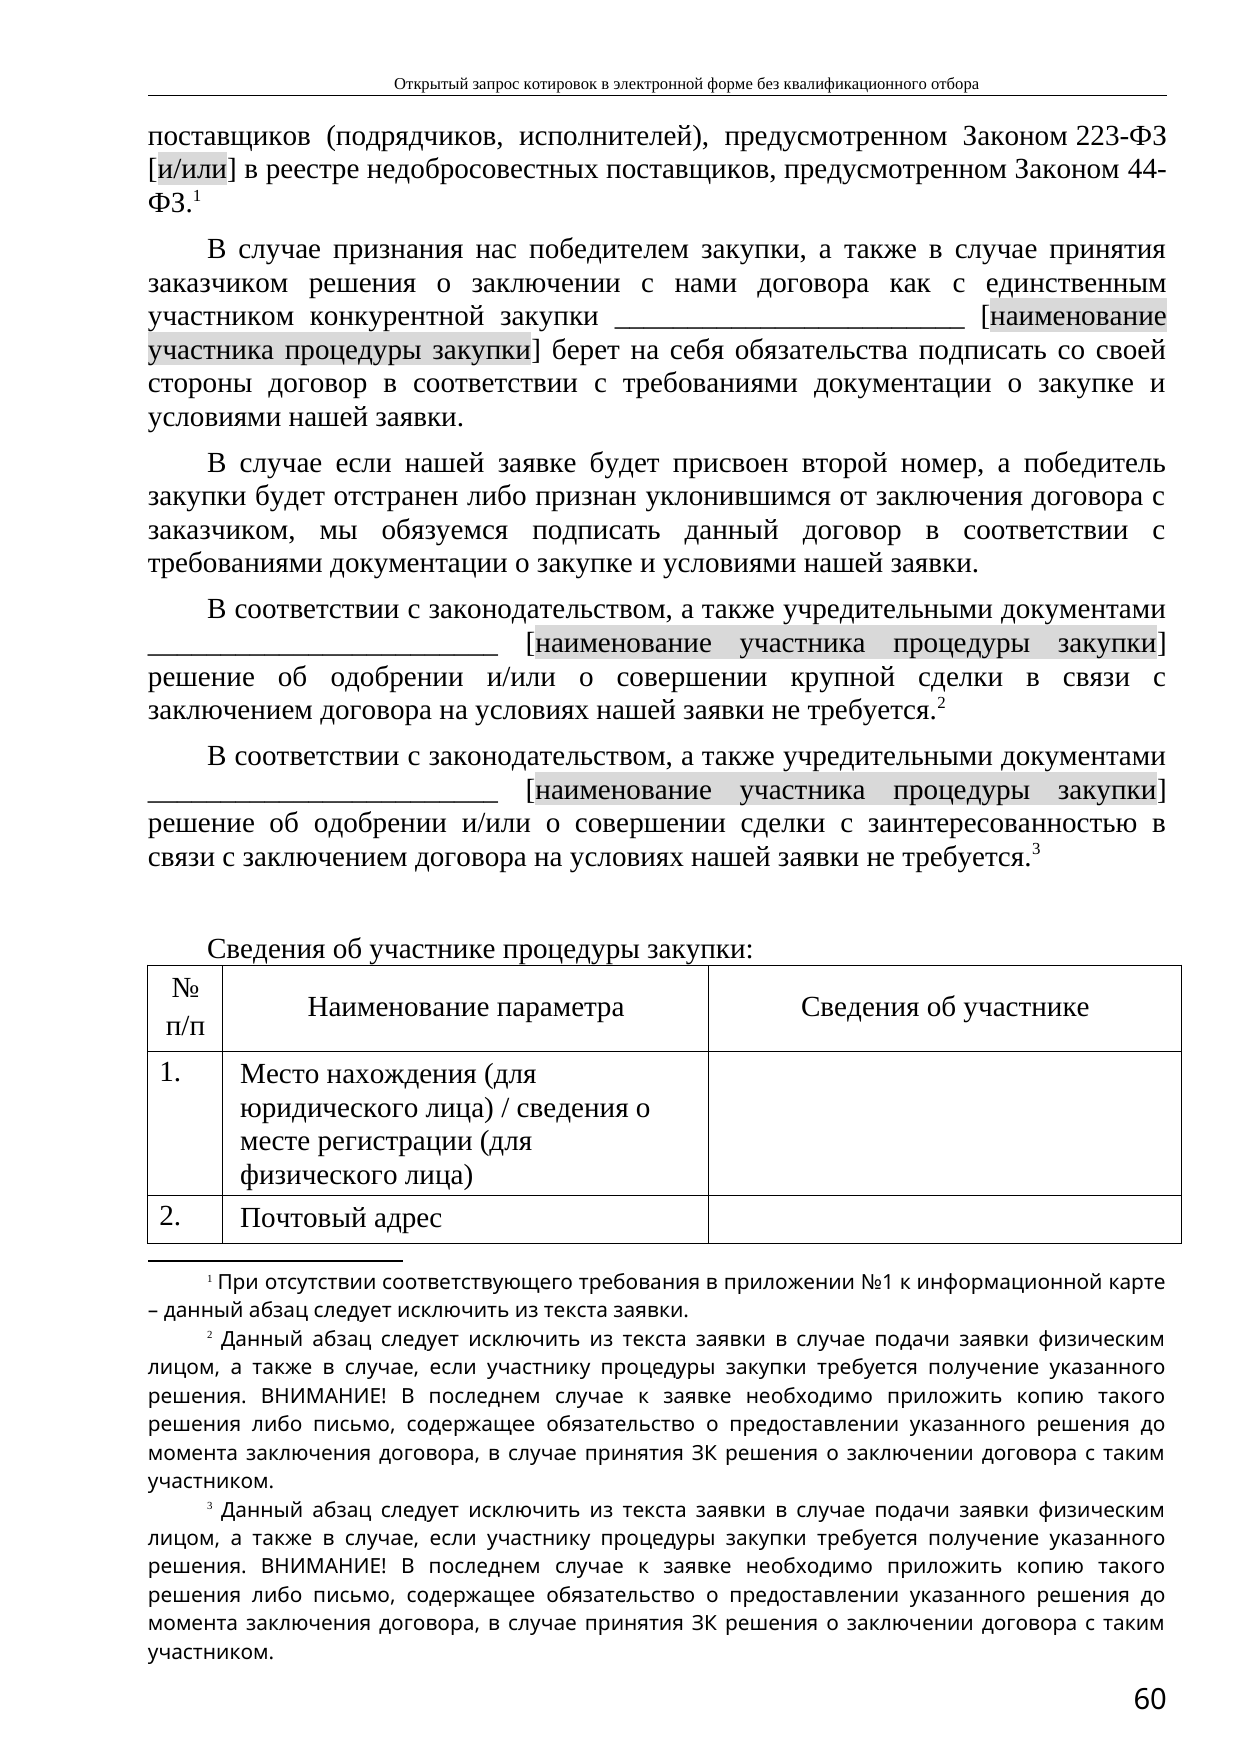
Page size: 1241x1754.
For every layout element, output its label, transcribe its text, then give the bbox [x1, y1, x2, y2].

text В случае признания нас победителем закупки, а также в случае принятия заказчиком решения о заключении с нами договора как с единственным участником конкурентной закупки ________________________ [наименование участника процедуры закупки] берет на себя обязательства подписать со своей стороны договор в соответствии с требованиями документации о закупке и условиями нашей заявки. [148, 231, 1167, 432]
text В случае если нашей заявке будет присвоен второй номер, а победитель закупки будет отстранен либо признан уклонившимся от заключения договора с заказчиком, мы обязуемся подписать данный договор в соответствии с требованиями документации о закупке и условиями нашей заявки. [148, 445, 1167, 579]
table_cell [148, 1196, 222, 1242]
table_cell Почтовый адрес [223, 1196, 708, 1242]
table_cell [709, 1052, 1181, 1194]
table_cell [709, 1196, 1181, 1242]
table_cell Место нахождения (для юридического лица) / сведения о месте регистрации (для физического лица) [223, 1052, 708, 1194]
table_cell [148, 1052, 222, 1194]
table_header Наименование параметра [223, 966, 708, 1051]
text Сведения об участнике процедуры закупки: [148, 931, 1167, 964]
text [148, 118, 1167, 219]
table_header № п/п [148, 966, 222, 1051]
text В соответствии с законодательством, а также учредительными документами ________________________ [наименование участника процедуры закупки] решение об одобрении и/или о совершении сделки с заинтересованностью в связи с заключением договора на условиях нашей заявки не требуется. [148, 738, 1167, 872]
text В соответствии с законодательством, а также учредительными документами ________________________ [наименование участника процедуры закупки] решение об одобрении и/или о совершении крупной сделки в связи с заключением договора на условиях нашей заявки не требуется. [148, 592, 1167, 726]
table_header Сведения об участнике [709, 966, 1181, 1051]
